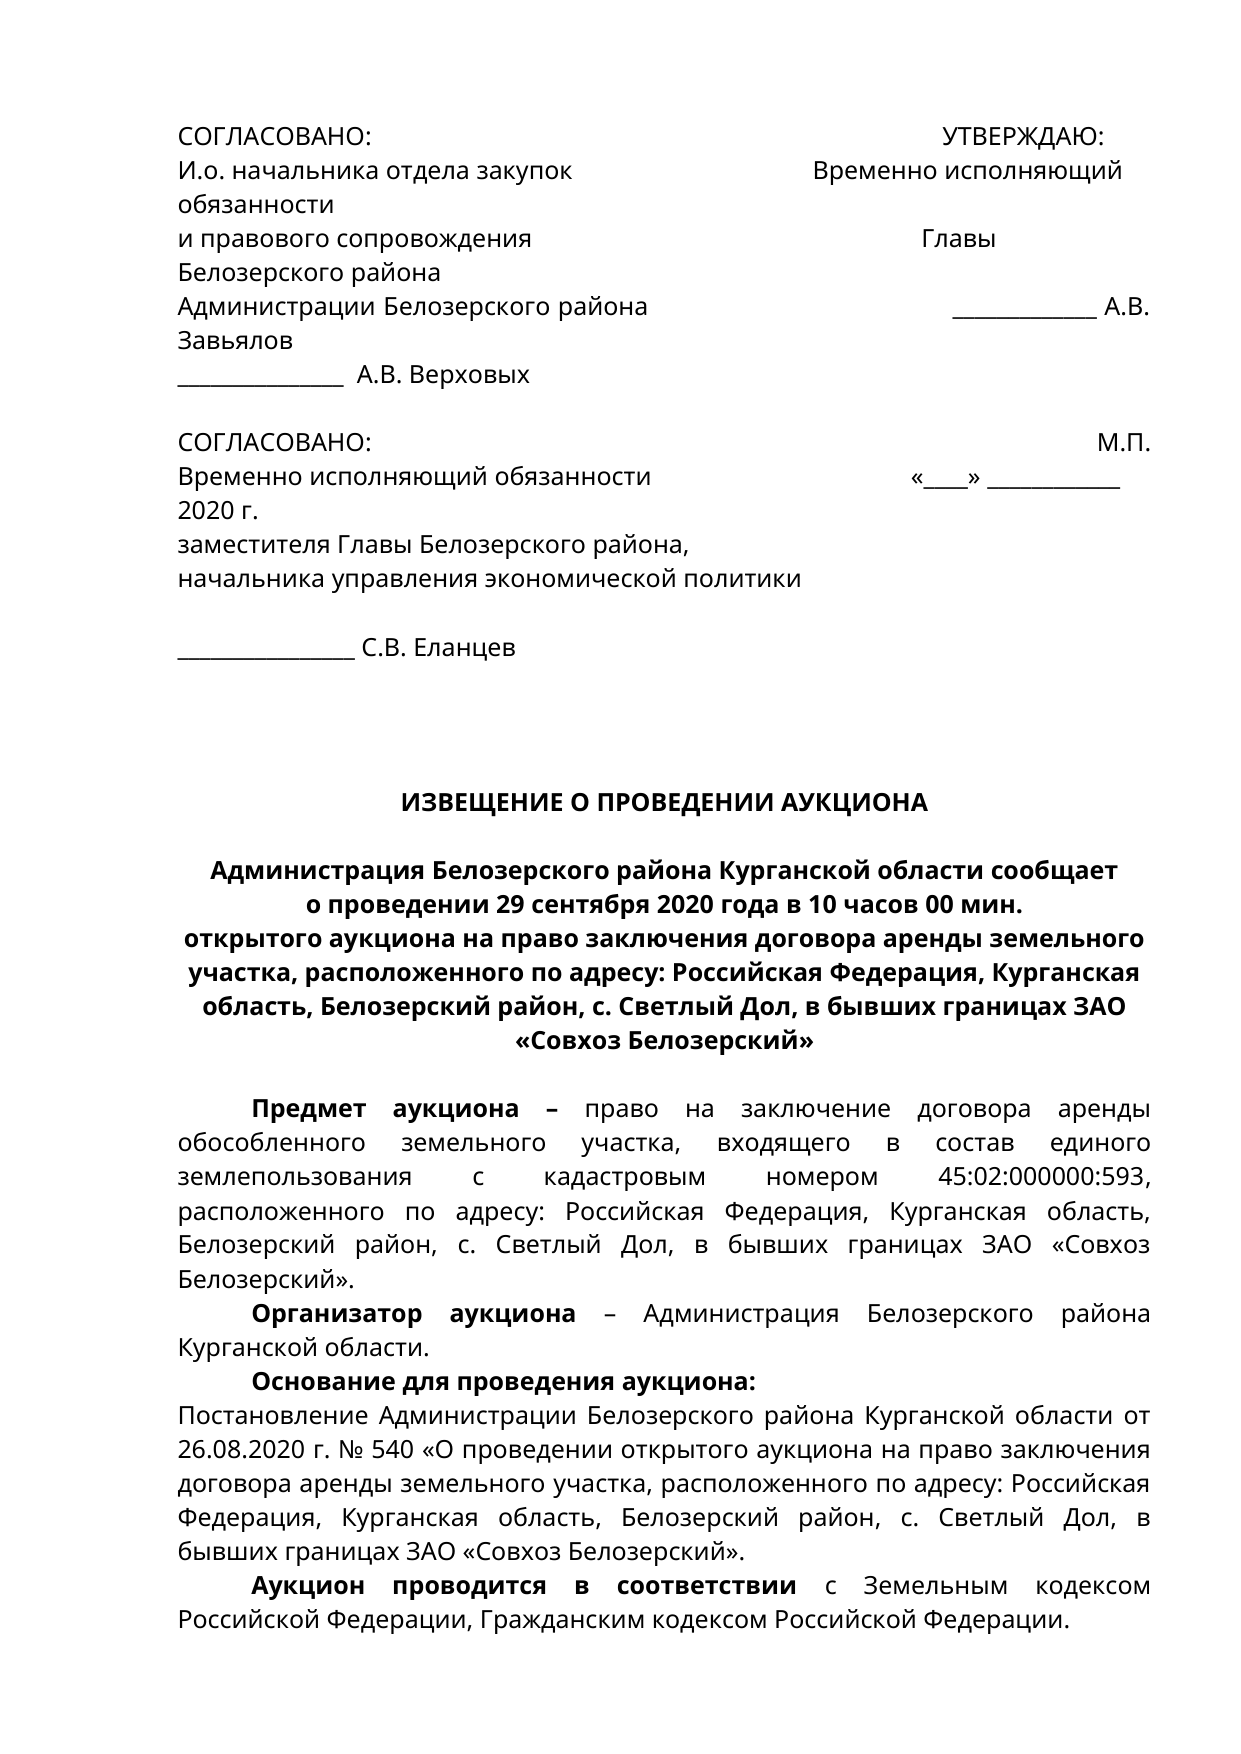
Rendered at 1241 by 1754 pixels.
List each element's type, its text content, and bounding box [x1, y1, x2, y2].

text открытого аукциона на право заключения договора аренды земельного участка, расположенного по адресу: Российская Федерация, Курганская область, Белозерский район, с. Светлый Дол, в бывших границах ЗАО «Совхоз Белозерский» [177, 921, 1152, 1057]
text ________________ С.В. Еланцев [177, 629, 1152, 663]
text СОГЛАСОВАНО: УТВЕРЖДАЮ: [177, 118, 1152, 152]
text и правового сопровождения Главы Белозерского района [177, 220, 1152, 288]
text заместителя Главы Белозерского района, [177, 527, 1152, 561]
text Временно исполняющий обязанности «____» ____________ 2020 г. [177, 459, 1152, 527]
text _______________ А.В. Верховых [177, 357, 1152, 391]
text начальника управления экономической политики [177, 561, 1152, 595]
text Основание для проведения аукциона: [177, 1363, 1152, 1397]
text Аукцион проводится в соответствии с Земельным кодексом Российской Федерации, Гражданским кодексом Российской Федерации. [177, 1568, 1152, 1636]
text Предмет аукциона – право на заключение договора аренды обособленного земельного участка, входящего в состав единого землепользования с кадастровым номером 45:02:000000:593, расположенного по адресу: Российская Федерация, Курганская область, Белозерский район, с. Светлый Дол, в бывших границах ЗАО «Совхоз Белозерский». [177, 1091, 1152, 1295]
text ИЗВЕЩЕНИЕ О ПРОВЕДЕНИИ АУКЦИОНА [177, 784, 1152, 818]
text Постановление Администрации Белозерского района Курганской области от 26.08.2020 г. № 540 «О проведении открытого аукциона на право заключения договора аренды земельного участка, расположенного по адресу: Российская Федерация, Курганская область, Белозерский район, с. Светлый Дол, в бывших границах ЗАО «Совхоз Белозерский». [177, 1397, 1152, 1568]
text о проведении 29 сентября 2020 года в 10 часов 00 мин. [177, 887, 1152, 921]
text Администрации Белозерского района _____________ А.В. Завьялов [177, 288, 1152, 357]
text И.о. начальника отдела закупок Временно исполняющий обязанности [177, 152, 1152, 220]
text Организатор аукциона – Администрация Белозерского района Курганской области. [177, 1295, 1152, 1363]
text СОГЛАСОВАНО: М.П. [177, 425, 1152, 459]
text Администрация Белозерского района Курганской области сообщает [177, 852, 1152, 887]
